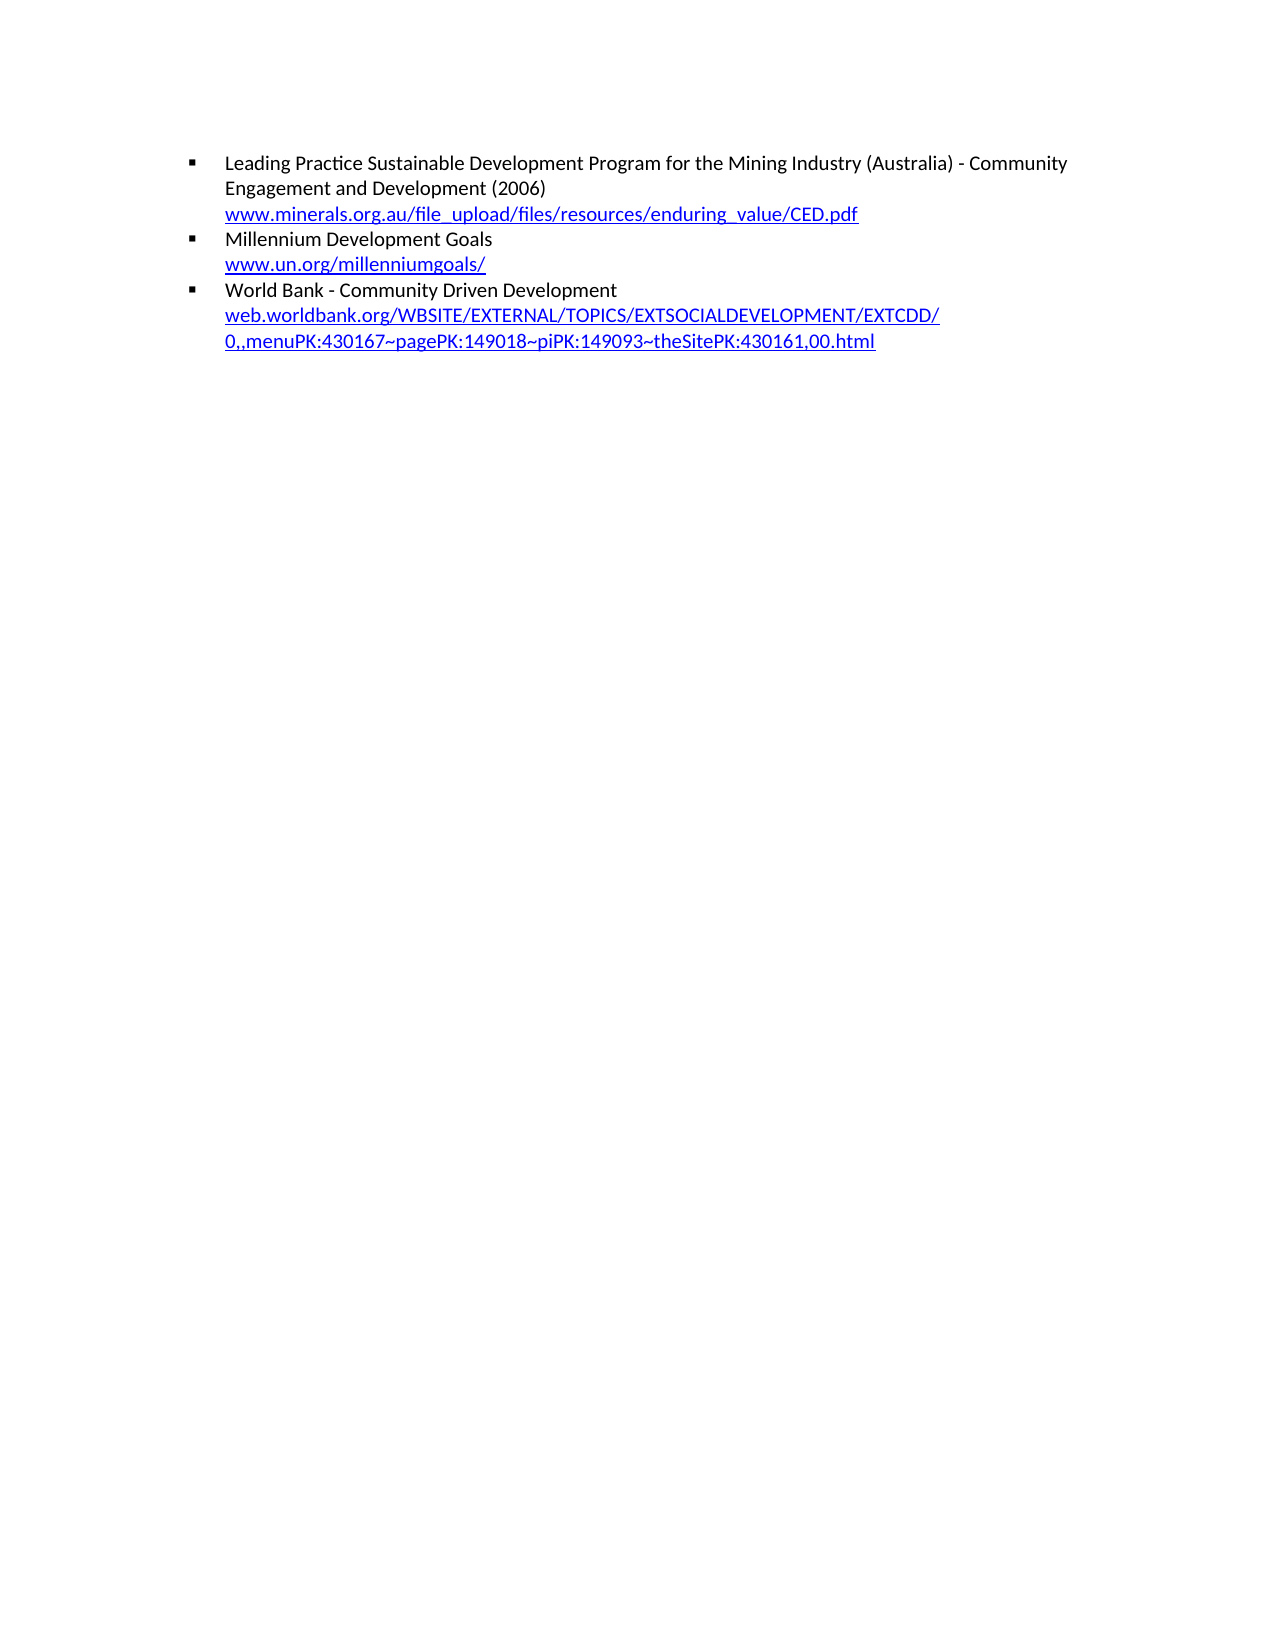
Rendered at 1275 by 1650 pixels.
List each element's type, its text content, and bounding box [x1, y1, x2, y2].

text www.minerals.org.au/file_upload/files/resources/enduring_value/CED.pdf [225, 201, 1125, 226]
list World Bank - Community Driven Development [187, 277, 1125, 302]
list Leading Practice Sustainable Development Program for the Mining Industry (Australia) - Community Engagement and Development (2006) [187, 150, 1125, 201]
text web.worldbank.org/WBSITE/EXTERNAL/TOPICS/EXTSOCIALDEVELOPMENT/EXTCDD/0,,menuPK:430167~pagePK:149018~piPK:149093~theSitePK:430161,00.html [225, 302, 1125, 353]
list Millennium Development Goals [187, 226, 1125, 252]
text www.un.org/millenniumgoals/ [225, 252, 1125, 277]
